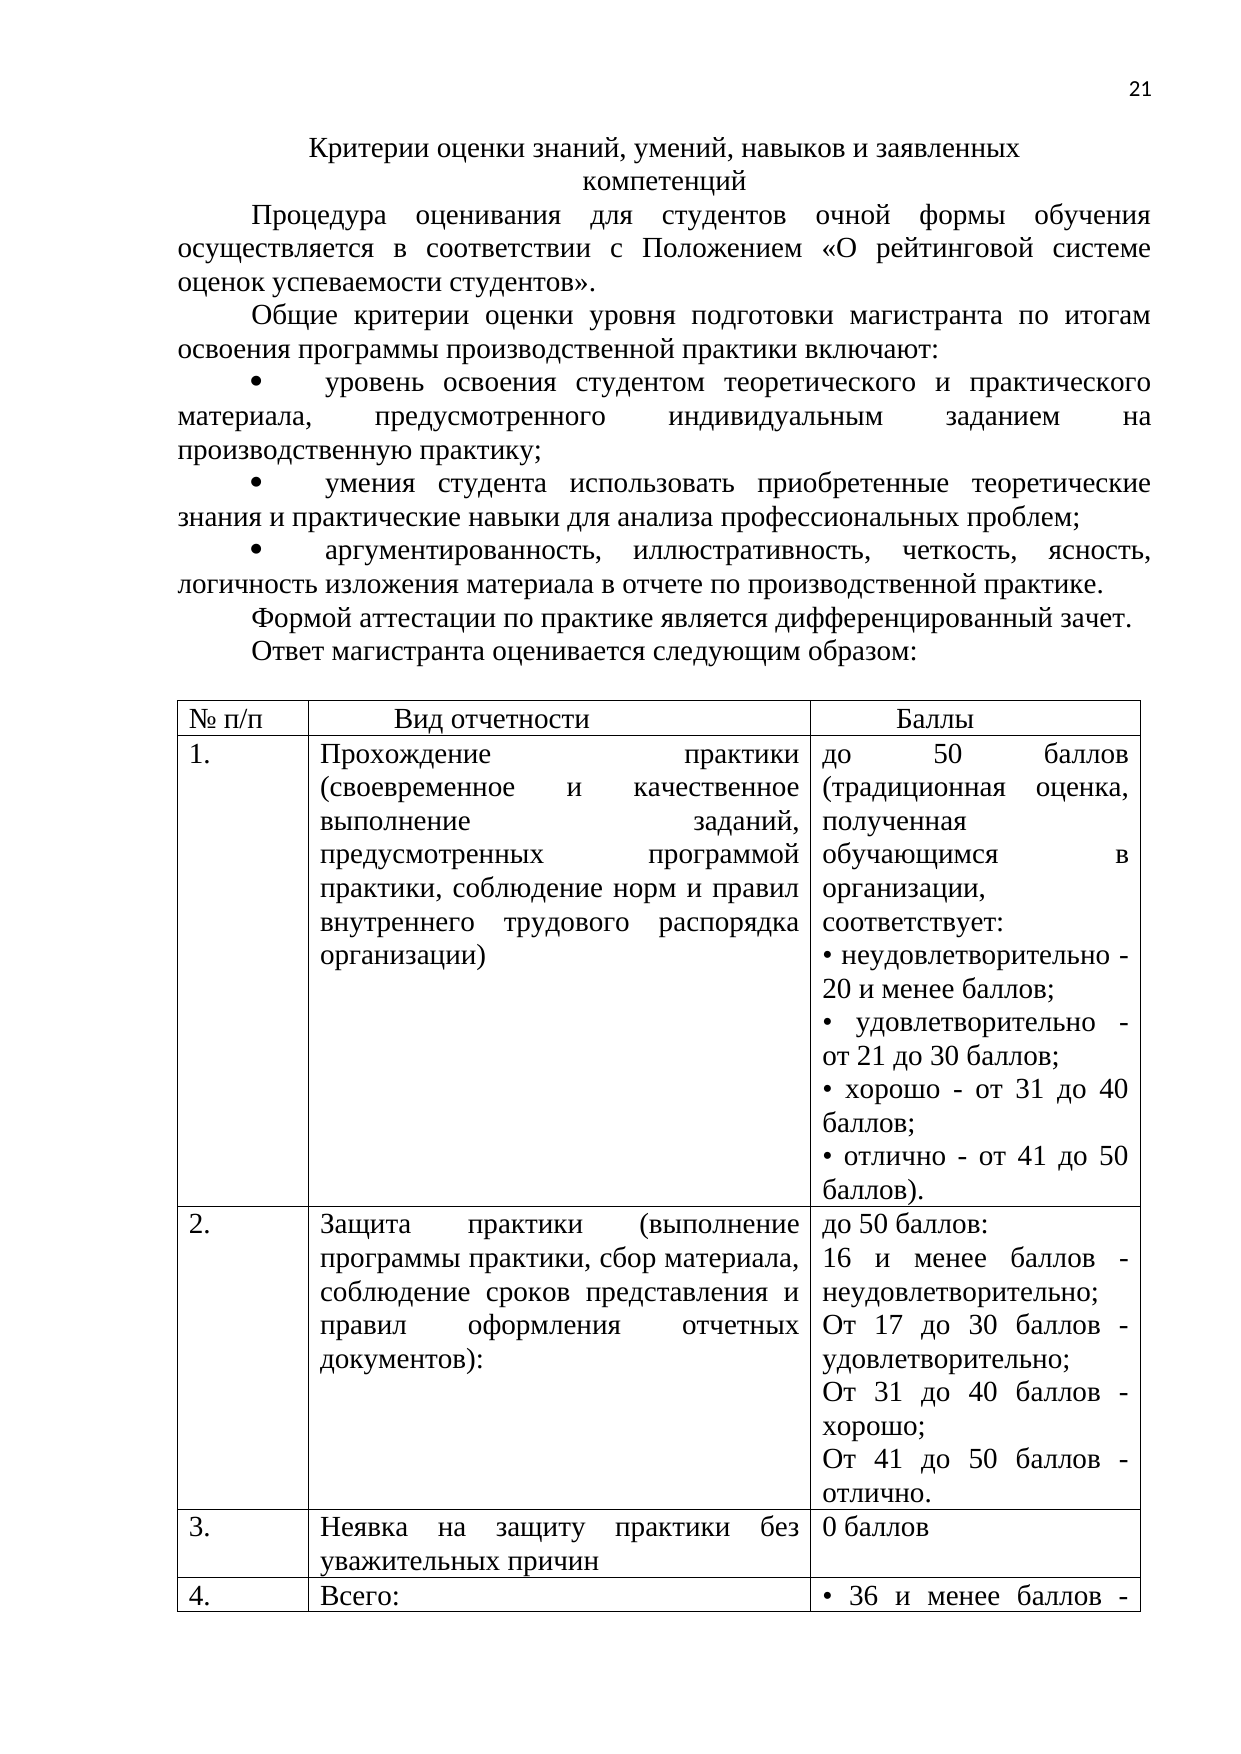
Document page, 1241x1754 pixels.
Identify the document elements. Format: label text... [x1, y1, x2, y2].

table_cell 0 баллов [811, 1510, 1140, 1577]
text Ответ магистранта оценивается следующим образом: [177, 633, 1152, 667]
table_cell 1. [178, 736, 308, 1206]
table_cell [811, 1578, 1140, 1611]
text Общие критерии оценки уровня подготовки магистранта по итогам освоения программы производственной практики включают: [177, 297, 1152, 364]
table_cell Неявка на защиту практики без уважительных причин [309, 1510, 810, 1577]
table_cell до 50 баллов: 16 и менее баллов - неудовлетворительно; От 17 до 30 баллов - удовлетворительно; От 31 до 40 баллов - хорошо; От 41 до 50 баллов - отлично. [811, 1207, 1140, 1508]
table_cell Прохождение практики (своевременное и качественное выполнение заданий, предусмотренных программой практики, соблюдение норм и правил внутреннего трудового распорядка организации) [309, 736, 810, 1206]
table_cell Защита практики (выполнение программы практики, сбор материала, соблюдение сроков представления и правил оформления отчетных документов): [309, 1207, 810, 1508]
table_header Вид отчетности [309, 701, 810, 735]
text Критерии оценки знаний, умений, навыков и заявленных [177, 130, 1152, 163]
text Формой аттестации по практике является дифференцированный зачет. [177, 600, 1152, 633]
text компетенций [177, 163, 1152, 197]
table_header № п/п [178, 701, 308, 735]
table_cell 4. [178, 1578, 308, 1611]
table_cell 3. [178, 1510, 308, 1577]
list аргументированность, иллюстративность, четкость, ясность, логичность изложения материала в отчете по производственной практике. [177, 532, 1152, 600]
table_cell до 50 баллов (традиционная оценка, полученная обучающимся в организации, соответствует: • неудовлетворительно - 20 и менее баллов; • удовлетворительно - от 21 до 30 баллов; • хорошо - от 31 до 40 баллов; • отлично - от 41 до 50 баллов). [811, 736, 1140, 1206]
table_cell Всего: [309, 1578, 810, 1611]
list умения студента использовать приобретенные теоретические знания и практические навыки для анализа профессиональных проблем; [177, 465, 1152, 532]
list уровень освоения студентом теоретического и практического материала, предусмотренного индивидуальным заданием на производственную практику; [177, 364, 1152, 465]
table_cell 2. [178, 1207, 308, 1508]
text Процедура оценивания для студентов очной формы обучения осуществляется в соответствии с Положением «О рейтинговой системе оценок успеваемости студентов». [177, 197, 1152, 297]
table_header Баллы [811, 701, 1140, 735]
